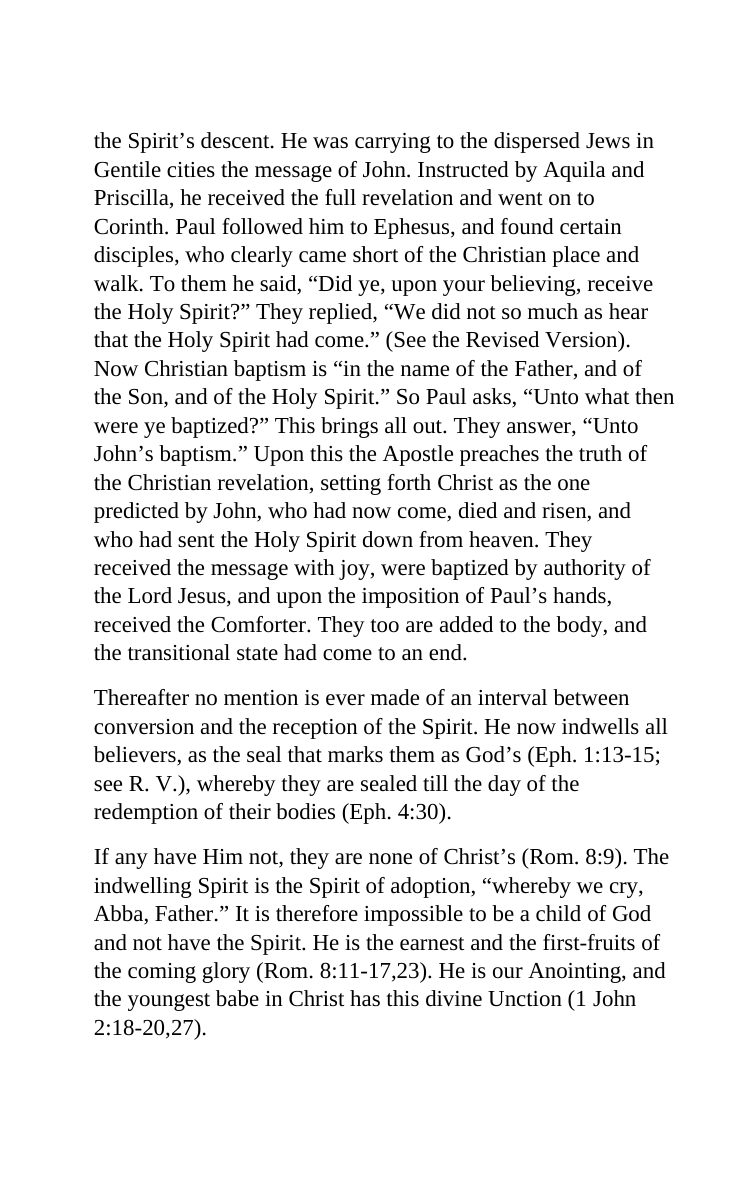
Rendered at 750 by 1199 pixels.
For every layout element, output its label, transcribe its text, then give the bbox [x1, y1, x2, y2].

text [94, 127, 675, 666]
text Thereafter no mention is ever made of an interval between conversion and the reception of the Spirit. He now indwells all believers, as the seal that marks them as God’s (Eph. 1:13-15; see R. V.), whereby they are sealed till the day of the redemption of their bodies (Eph. 4:30). [94, 684, 675, 824]
text If any have Him not, they are none of Christ’s (Rom. 8:9). The indwelling Spirit is the Spirit of adoption, “whereby we cry, Abba, Father.” It is therefore impossible to be a child of God and not have the Spirit. He is the earnest and the first-fruits of the coming glory (Rom. 8:11-17,23). He is our Anointing, and the youngest babe in Christ has this divine Unction (1 John 2:18-20,27). [94, 843, 675, 1040]
